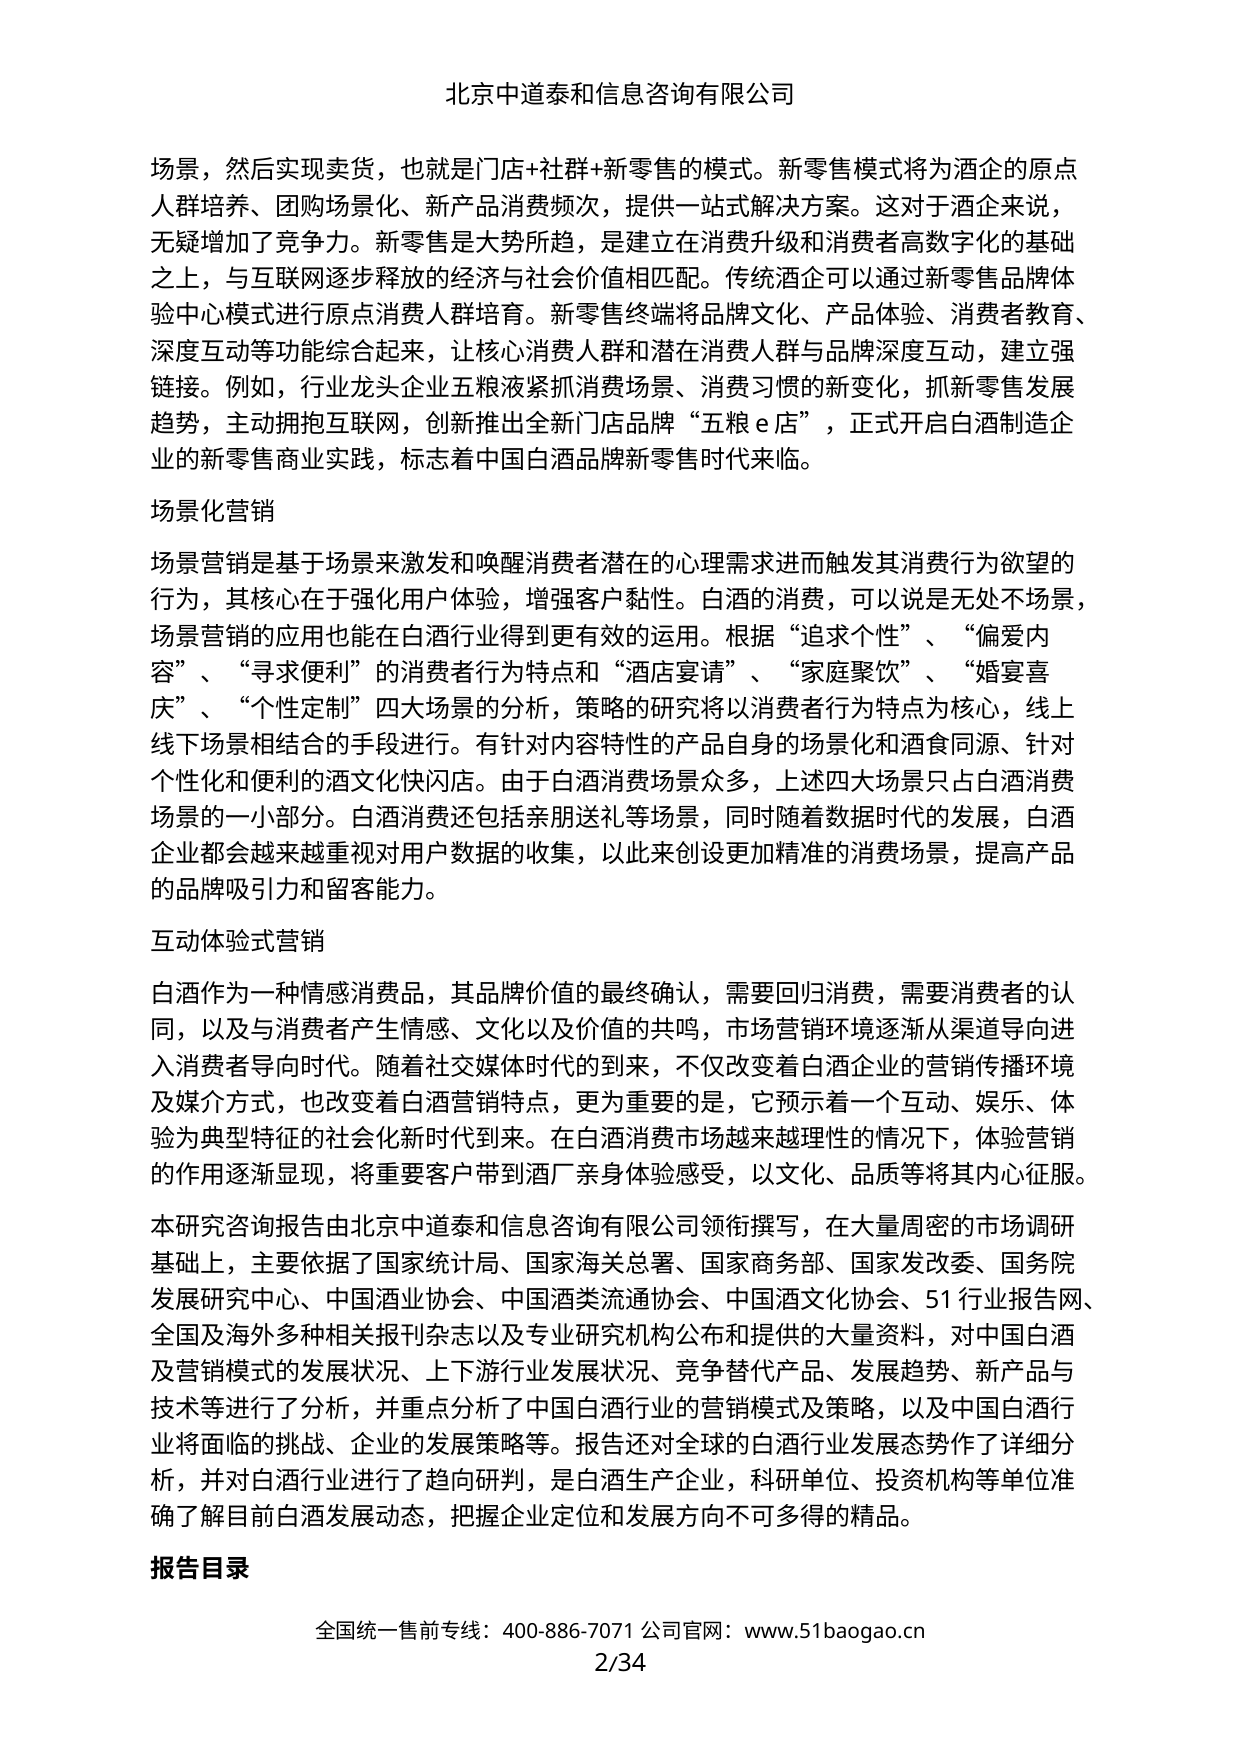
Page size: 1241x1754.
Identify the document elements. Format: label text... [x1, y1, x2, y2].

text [150, 150, 1090, 476]
text 互动体验式营销 [150, 922, 1090, 958]
text 本研究咨询报告由北京中道泰和信息咨询有限公司领衔撰写，在大量周密的市场调研基础上，主要依据了国家统计局、国家海关总署、国家商务部、国家发改委、国务院发展研究中心、中国酒业协会、中国酒类流通协会、中国酒文化协会、51行业报告网、全国及海外多种相关报刊杂志以及专业研究机构公布和提供的大量资料，对中国白酒及营销模式的发展状况、上下游行业发展状况、竞争替代产品、发展趋势、新产品与技术等进行了分析，并重点分析了中国白酒行业的营销模式及策略，以及中国白酒行业将面临的挑战、企业的发展策略等。报告还对全球的白酒行业发展态势作了详细分析，并对白酒行业进行了趋向研判，是白酒生产企业，科研单位、投资机构等单位准确了解目前白酒发展动态，把握企业定位和发展方向不可多得的精品。 [150, 1207, 1090, 1533]
text 报告目录 [150, 1549, 1090, 1585]
text 场景营销是基于场景来激发和唤醒消费者潜在的心理需求进而触发其消费行为欲望的行为，其核心在于强化用户体验，增强客户黏性。白酒的消费，可以说是无处不场景，场景营销的应用也能在白酒行业得到更有效的运用。根据“追求个性”、“偏爱内容”、“寻求便利”的消费者行为特点和“酒店宴请”、“家庭聚饮”、“婚宴喜庆”、“个性定制”四大场景的分析，策略的研究将以消费者行为特点为核心，线上线下场景相结合的手段进行。有针对内容特性的产品自身的场景化和酒食同源、针对个性化和便利的酒文化快闪店。由于白酒消费场景众多，上述四大场景只占白酒消费场景的一小部分。白酒消费还包括亲朋送礼等场景，同时随着数据时代的发展，白酒企业都会越来越重视对用户数据的收集，以此来创设更加精准的消费场景，提高产品的品牌吸引力和留客能力。 [150, 544, 1090, 906]
text 场景化营销 [150, 492, 1090, 528]
text 白酒作为一种情感消费品，其品牌价值的最终确认，需要回归消费，需要消费者的认同，以及与消费者产生情感、文化以及价值的共鸣，市场营销环境逐渐从渠道导向进入消费者导向时代。随着社交媒体时代的到来，不仅改变着白酒企业的营销传播环境及媒介方式，也改变着白酒营销特点，更为重要的是，它预示着一个互动、娱乐、体验为典型特征的社会化新时代到来。在白酒消费市场越来越理性的情况下，体验营销的作用逐渐显现，将重要客户带到酒厂亲身体验感受，以文化、品质等将其内心征服。 [150, 974, 1090, 1191]
